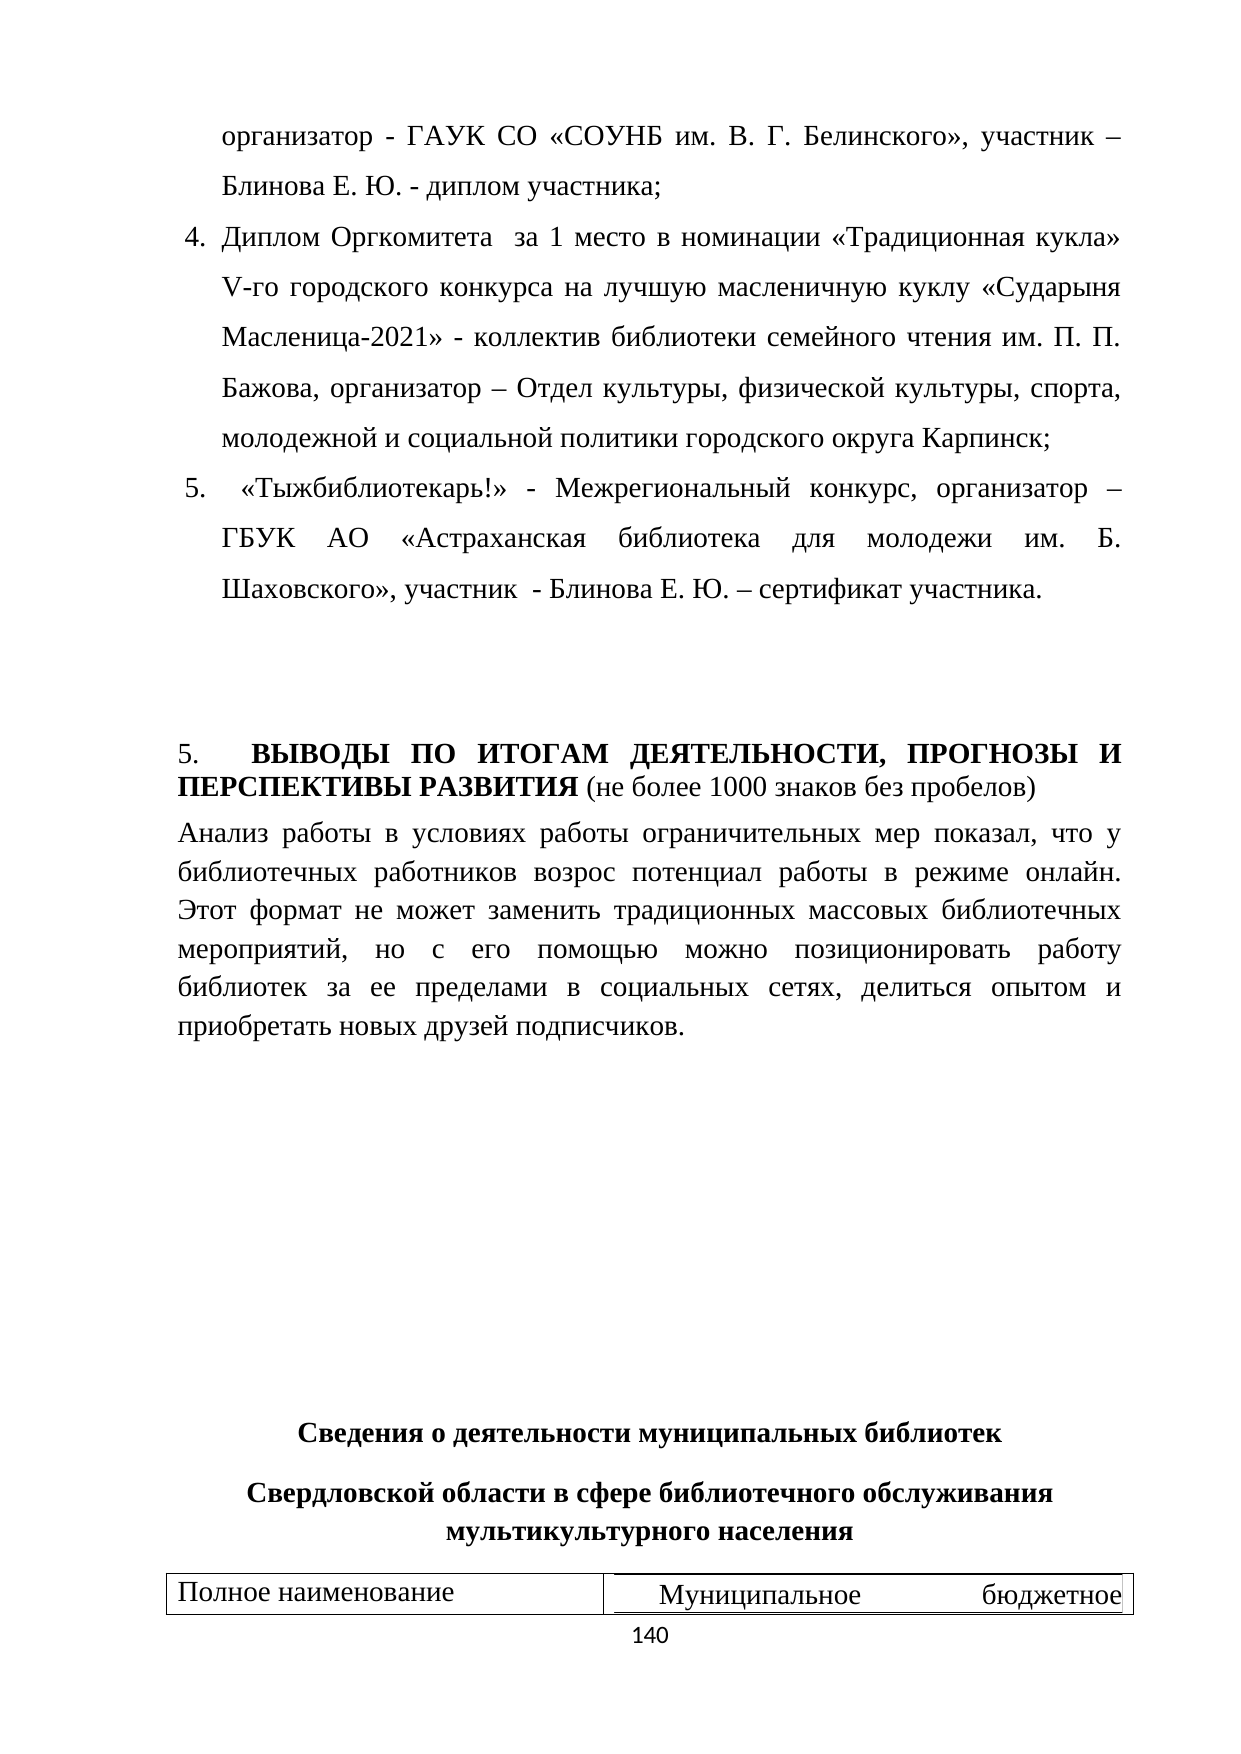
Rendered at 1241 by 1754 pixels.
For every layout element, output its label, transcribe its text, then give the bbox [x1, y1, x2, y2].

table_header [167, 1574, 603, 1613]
list «Тыжбиблиотекарь!» - Межрегиональный конкурс, организатор – ГБУК АО «Астраханская библиотека для молодежи им. Б. Шаховского», участник - Блинова Е. Ю. – сертификат участника. [184, 470, 1122, 604]
text Сведения о деятельности муниципальных библиотек [177, 1415, 1122, 1449]
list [184, 118, 1122, 202]
list ВЫВОДЫ ПО ИТОГАМ ДЕЯТЕЛЬНОСТИ, ПРОГНОЗЫ И ПЕРСПЕКТИВЫ РАЗВИТИЯ (не более 1000 знаков без пробелов) [177, 736, 1122, 803]
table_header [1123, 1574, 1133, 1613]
text Свердловской области в сфере библиотечного обслуживания мультикультурного населения [177, 1475, 1122, 1547]
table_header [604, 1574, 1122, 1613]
text Анализ работы в условиях работы ограничительных мер показал, что у библиотечных работников возрос потенциал работы в режиме онлайн. Этот формат не может заменить традиционных массовых библиотечных мероприятий, но с его помощью можно позиционировать работу библиотек за ее пределами в социальных сетях, делиться опытом и приобретать новых друзей подписчиков. [177, 815, 1122, 1042]
list Диплом Оргкомитета за 1 место в номинации «Традиционная кукла» V-го городского конкурса на лучшую масленичную куклу «Сударыня Масленица-2021» - коллектив библиотеки семейного чтения им. П. П. Бажова, организатор – Отдел культуры, физической культуры, спорта, молодежной и социальной политики городского округа Карпинск; [184, 219, 1122, 453]
